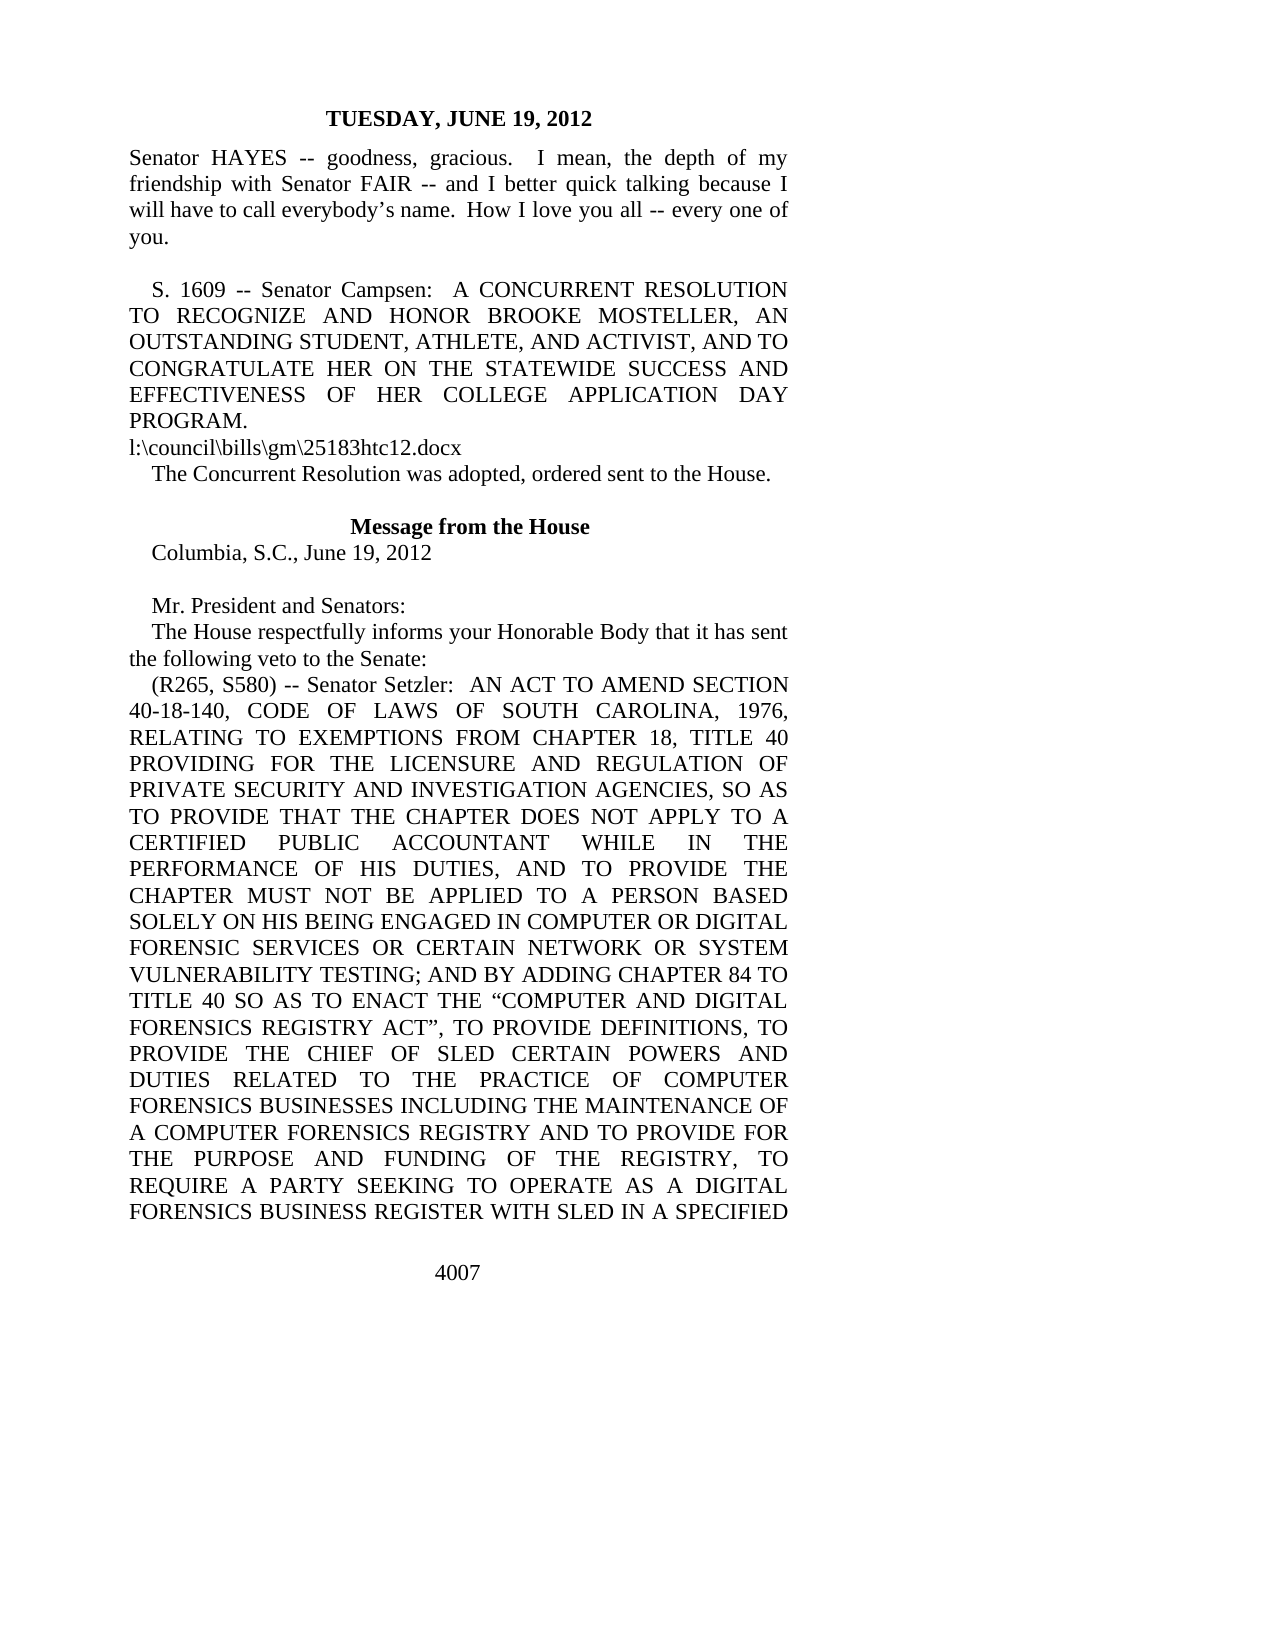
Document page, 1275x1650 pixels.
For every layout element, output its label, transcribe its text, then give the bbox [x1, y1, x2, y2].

text l:\council\bills\gm\25183htc12.docx [129, 434, 789, 460]
text The Concurrent Resolution was adopted, ordered sent to the House. [129, 460, 789, 486]
text The House respectfully informs your Honorable Body that it has sent the following veto to the Senate: [129, 618, 789, 671]
text Message from the House [151, 513, 789, 539]
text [129, 144, 789, 249]
text S. 1609 -- Senator Campsen: A CONCURRENT RESOLUTION TO RECOGNIZE AND HONOR BROOKE MOSTELLER, AN OUTSTANDING STUDENT, ATHLETE, AND ACTIVIST, AND TO CONGRATULATE HER ON THE STATEWIDE SUCCESS AND EFFECTIVENESS OF HER COLLEGE APPLICATION DAY PROGRAM. [129, 276, 789, 434]
text Mr. President and Senators: [151, 592, 789, 618]
text Columbia, S.C., June 19, 2012 [151, 539, 789, 566]
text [129, 671, 789, 1224]
